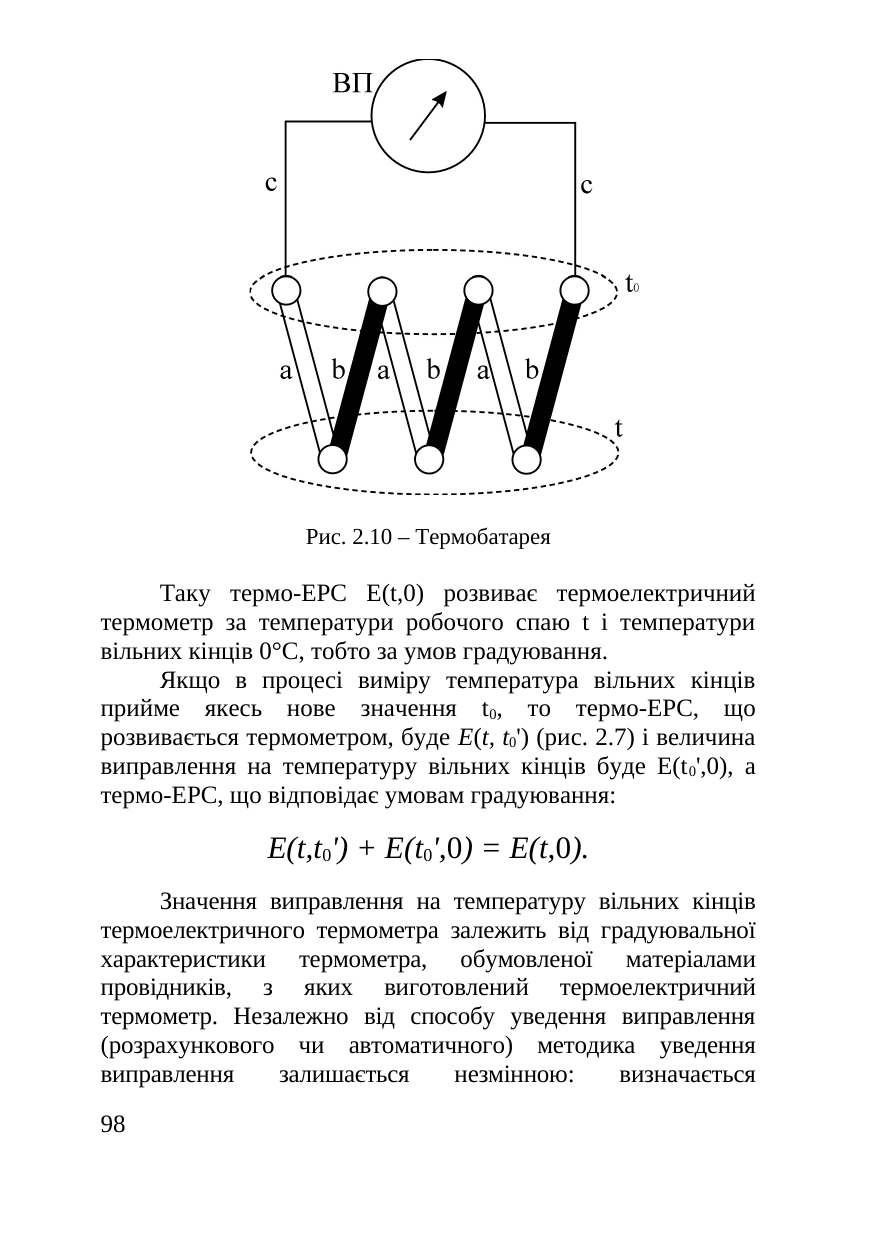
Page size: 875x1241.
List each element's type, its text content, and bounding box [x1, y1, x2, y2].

text Рис. 2.10 – Термобатарея [100, 523, 756, 550]
picture [249, 59, 639, 495]
text E(t,t0') + E(t0',0) = E(t,0). [100, 829, 756, 865]
text Якщо в процесі виміру температура вільних кінців прийме якесь нове значення t0, то термо-ЕРС, що розвивається термометром, буде E(t, t0') (рис. 2.7) і величина виправлення на температуру вільних кінців буде E(t0',0), а термо-ЕРС, що відповідає умовам градуювання: [100, 665, 756, 808]
text Таку термо-ЕРС E(t,0) розвиває термоелектричний термометр за температури робочого спаю t і температури вільних кінців 0°С, тобто за умов градуювання. [100, 578, 756, 665]
